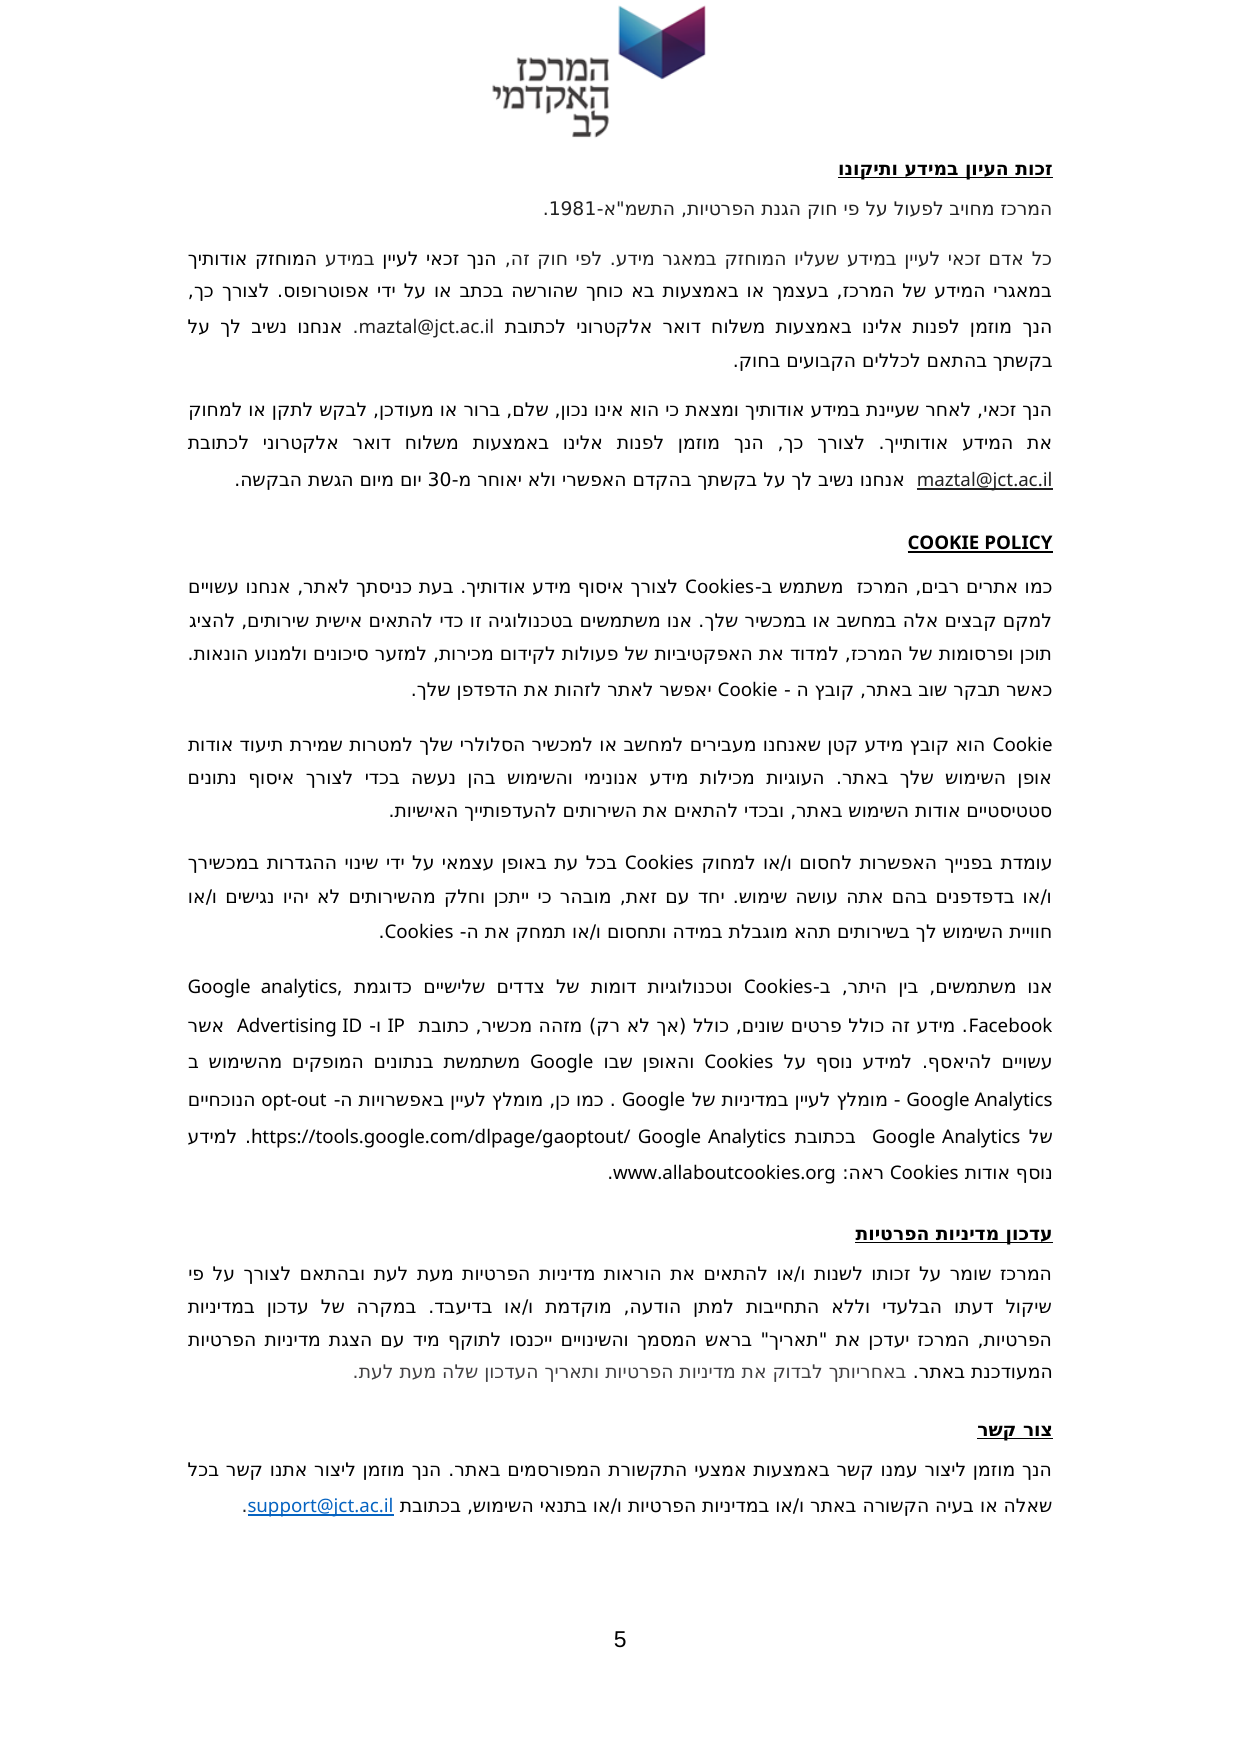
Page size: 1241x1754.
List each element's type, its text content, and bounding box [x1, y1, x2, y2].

text הנך זכאי, לאחר שעיינת במידע אודותיך ומצאת כי הוא אינו נכון, שלם, ברור או מעודכן, לבקש לתקן או למחוק את המידע אודותייך. לצורך כך, הנך מוזמן לפנות אלינו באמצעות משלוח דואר אלקטרוני לכתובת maztal@jct.ac.il אנחנו נשיב לך על בקשתך בהקדם האפשרי ולא יאוחר מ-30 יום מיום הגשת הבקשה. [187, 399, 1053, 492]
text המרכז שומר על זכותו לשנות ו/או להתאים את הוראות מדיניות הפרטיות מעת לעת ובהתאם לצורך על פי שיקול דעתו הבלעדי וללא התחייבות למתן הודעה, מוקדמת ו/או בדיעבד. במקרה של עדכון במדיניות הפרטיות, המרכז יעדכן את "תאריך" בראש המסמך והשינויים ייכנסו לתוקף מיד עם הצגת מדיניות הפרטיות המעודכנת באתר. באחריותך לבדוק את מדיניות הפרטיות ותאריך העדכון שלה מעת לעת. [187, 1313, 1053, 1383]
text COOKIE POLICY [187, 530, 1053, 555]
text כל אדם זכאי לעיין במידע שעליו המוחזק במאגר מידע. לפי חוק זה, הנך זכאי לעיין במידע המוחזק אודותיך במאגרי המידע של המרכז, בעצמך או באמצעות בא כוחך שהורשה בכתב או על ידי אפוטרופוס. לצורך כך, הנך מוזמן לפנות אלינו באמצעות משלוח דואר אלקטרוני לכתובת maztal@jct.ac.il. אנחנו נשיב לך על בקשתך בהתאם לכללים הקבועים בחוק. [187, 247, 1053, 371]
text עומדת בפנייך האפשרות לחסום ו/או למחוק Cookies בכל עת באופן עצמאי על ידי שינוי ההגדרות במכשירך ו/או בדפדפנים בהם אתה עושה שימוש. יחד עם זאת, מובהר כי ייתכן וחלק מהשירותים לא יהיו נגישים ו/או חוויית השימוש לך בשירותים תהא מוגבלת במידה ותחסום ו/או תמחק את ה- Cookies. [187, 849, 1053, 944]
text עדכון מדיניות הפרטיות [187, 1223, 1053, 1245]
text צור קשר [187, 1419, 1053, 1441]
text כמו אתרים רבים, המרכז משתמש ב-Cookies לצורך איסוף מידע אודותיך. בעת כניסתך לאתר, אנחנו עשויים למקם קבצים אלה במחשב או במכשיר שלך. אנו משתמשים בטכנולוגיה זו כדי להתאים אישית שירותים, להציג תוכן ופרסומות של המרכז, למדוד את האפקטיביות של פעולות לקידום מכירות, למזער סיכונים ולמנוע הונאות. כאשר תבקר שוב באתר, קובץ ה - Cookie יאפשר לאתר לזהות את הדפדפן שלך. [187, 574, 1053, 701]
text זכות העיון במידע ותיקונו [187, 158, 1053, 180]
text המרכז מחויב לפעול על פי חוק הגנת הפרטיות, התשמ"א-1981. [187, 198, 1053, 220]
text Cookie הוא קובץ מידע קטן שאנחנו מעבירים למחשב או למכשיר הסלולרי שלך למטרות שמירת תיעוד אודות אופן השימוש שלך באתר. העוגיות מכילות מידע אנונימי והשימוש בהן נעשה בכדי לצורך איסוף נתונים סטטיסטיים אודות השימוש באתר, ובכדי להתאים את השירותים להעדפותייך האישיות. [187, 731, 1053, 822]
text הנך מוזמן ליצור עמנו קשר באמצעות אמצעי התקשורת המפורסמים באתר. הנך מוזמן ליצור אתנו קשר בכל שאלה או בעיה הקשורה באתר ו/או במדיניות הפרטיות ו/או בתנאי השימוש, בכתובת support@jct.ac.il. [187, 1459, 1053, 1518]
text המרכז שומר על זכותו לשנות ו/או להתאים את הוראות מדיניות הפרטיות מעת לעת ובהתאם לצורך על פי שיקול דעתו הבלעדי וללא התחייבות למתן הודעה, מוקדמת ו/או בדיעבד. במקרה של עדכון במדיניות הפרטיות, המרכז יעדכן את "תאריך" בראש המסמך והשינויים ייכנסו לתוקף מיד עם הצגת מדיניות הפרטיות המעודכנת באתר. באחריותך לבדוק את מדיניות הפרטיות ותאריך העדכון שלה מעת לעת. [187, 1263, 1053, 1312]
text אנו משתמשים, בין היתר, ב-Cookies וטכנולוגיות דומות של צדדים שלישיים כדוגמת Google analytics, Facebook. מידע זה כולל פרטים שונים, כולל (אך לא רק) מזהה מכשיר, כתובת IP ו- Advertising ID אשר עשויים להיאסף. למידע נוסף על Cookies והאופן שבו Google משתמשת בנתונים המופקים מהשימוש ב Google Analytics - מומלץ לעיין במדיניות של Google . כמו כן, מומלץ לעיין באפשרויות ה- opt-out הנוכחיים של Google Analytics בכתובת https://tools.google.com/dlpage/gaoptout/ Google Analytics. למידע נוסף אודות Cookies ראה: www.allaboutcookies.org. [187, 974, 1053, 1185]
